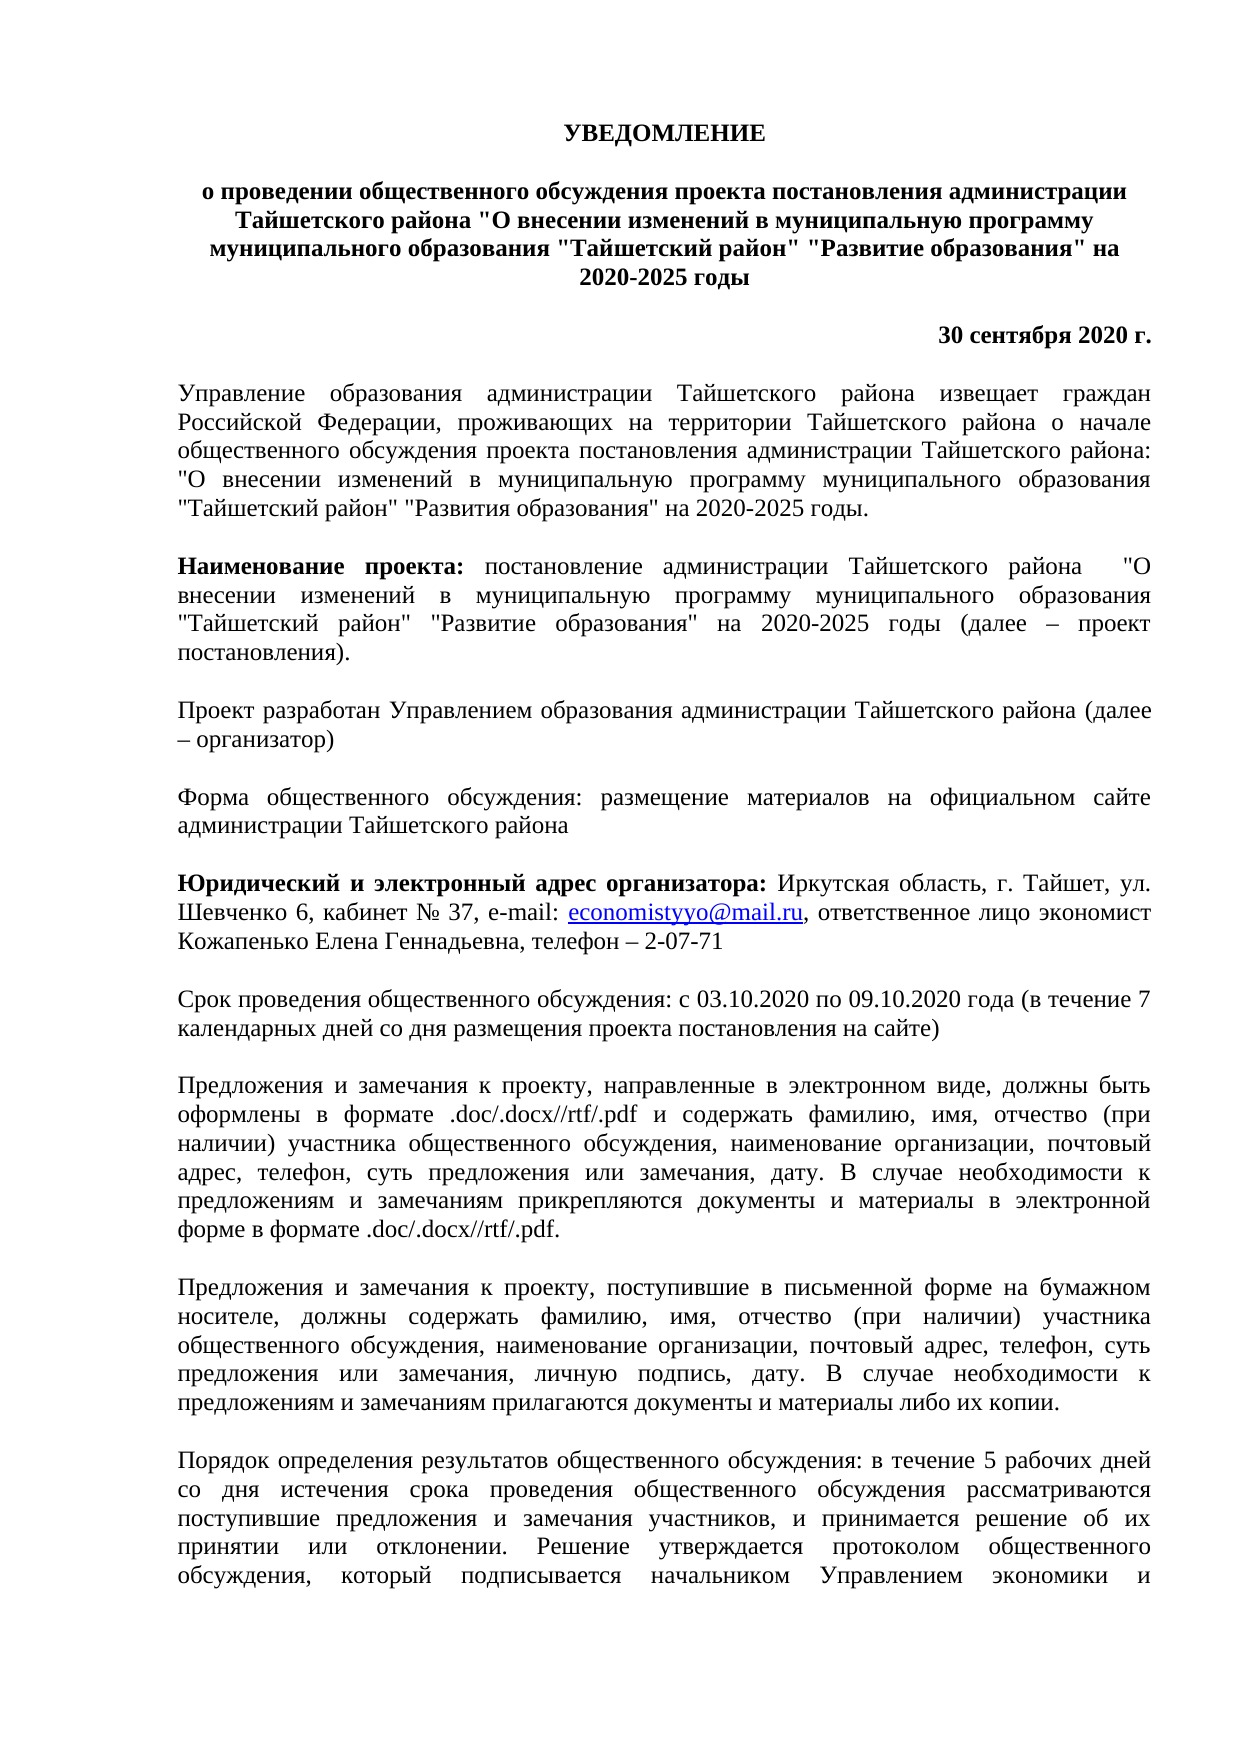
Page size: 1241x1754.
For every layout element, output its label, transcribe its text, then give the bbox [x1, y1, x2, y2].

text Предложения и замечания к проекту, поступившие в письменной форме на бумажном носителе, должны содержать фамилию, имя, отчество (при наличии) участника общественного обсуждения, наименование организации, почтовый адрес, телефон, суть предложения или замечания, личную подпись, дату. В случае необходимости к предложениям и замечаниям прилагаются документы и материалы либо их копии. [177, 1272, 1152, 1416]
text УВЕДОМЛЕНИЕ [177, 118, 1152, 147]
text Предложения и замечания к проекту, направленные в электронном виде, должны быть оформлены в формате .doc/.docx//rtf/.pdf и содержать фамилию, имя, отчество (при наличии) участника общественного обсуждения, наименование организации, почтовый адрес, телефон, суть предложения или замечания, дату. В случае необходимости к предложениям и замечаниям прикрепляются документы и материалы в электронной форме в формате .doc/.docx//rtf/.pdf. [177, 1071, 1152, 1243]
text Срок проведения общественного обсуждения: с 03.10.2020 по 09.10.2020 года (в течение 7 календарных дней со дня размещения проекта постановления на сайте) [177, 984, 1152, 1041]
text 30 сентября 2020 г. [177, 320, 1152, 349]
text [177, 1445, 1152, 1589]
text Наименование проекта: постановление администрации Тайшетского района "О внесении изменений в муниципальную программу муниципального образования "Тайшетский район" "Развитие образования" на 2020-2025 годы (далее – проект постановления). [177, 551, 1152, 666]
text Юридический и электронный адрес организатора: Иркутская область, г. Тайшет, ул. Шевченко 6, кабинет № 37, e-mail: economistyyo@mail.ru, ответственное лицо экономист Кожапенько Елена Геннадьевна, телефон – 2-07-71 [177, 868, 1152, 955]
text о проведении общественного обсуждения проекта постановления администрации Тайшетского района "О внесении изменений в муниципальную программу муниципального образования "Тайшетский район" "Развитие образования" на 2020-2025 годы [177, 176, 1152, 291]
text Форма общественного обсуждения: размещение материалов на официальном сайте администрации Тайшетского района [177, 782, 1152, 839]
text Управление образования администрации Тайшетского района извещает граждан Российской Федерации, проживающих на территории Тайшетского района о начале общественного обсуждения проекта постановления администрации Тайшетского района: "О внесении изменений в муниципальную программу муниципального образования "Тайшетский район" "Развития образования" на 2020-2025 годы. [177, 378, 1152, 522]
text Проект разработан Управлением образования администрации Тайшетского района (далее – организатор) [177, 695, 1152, 753]
